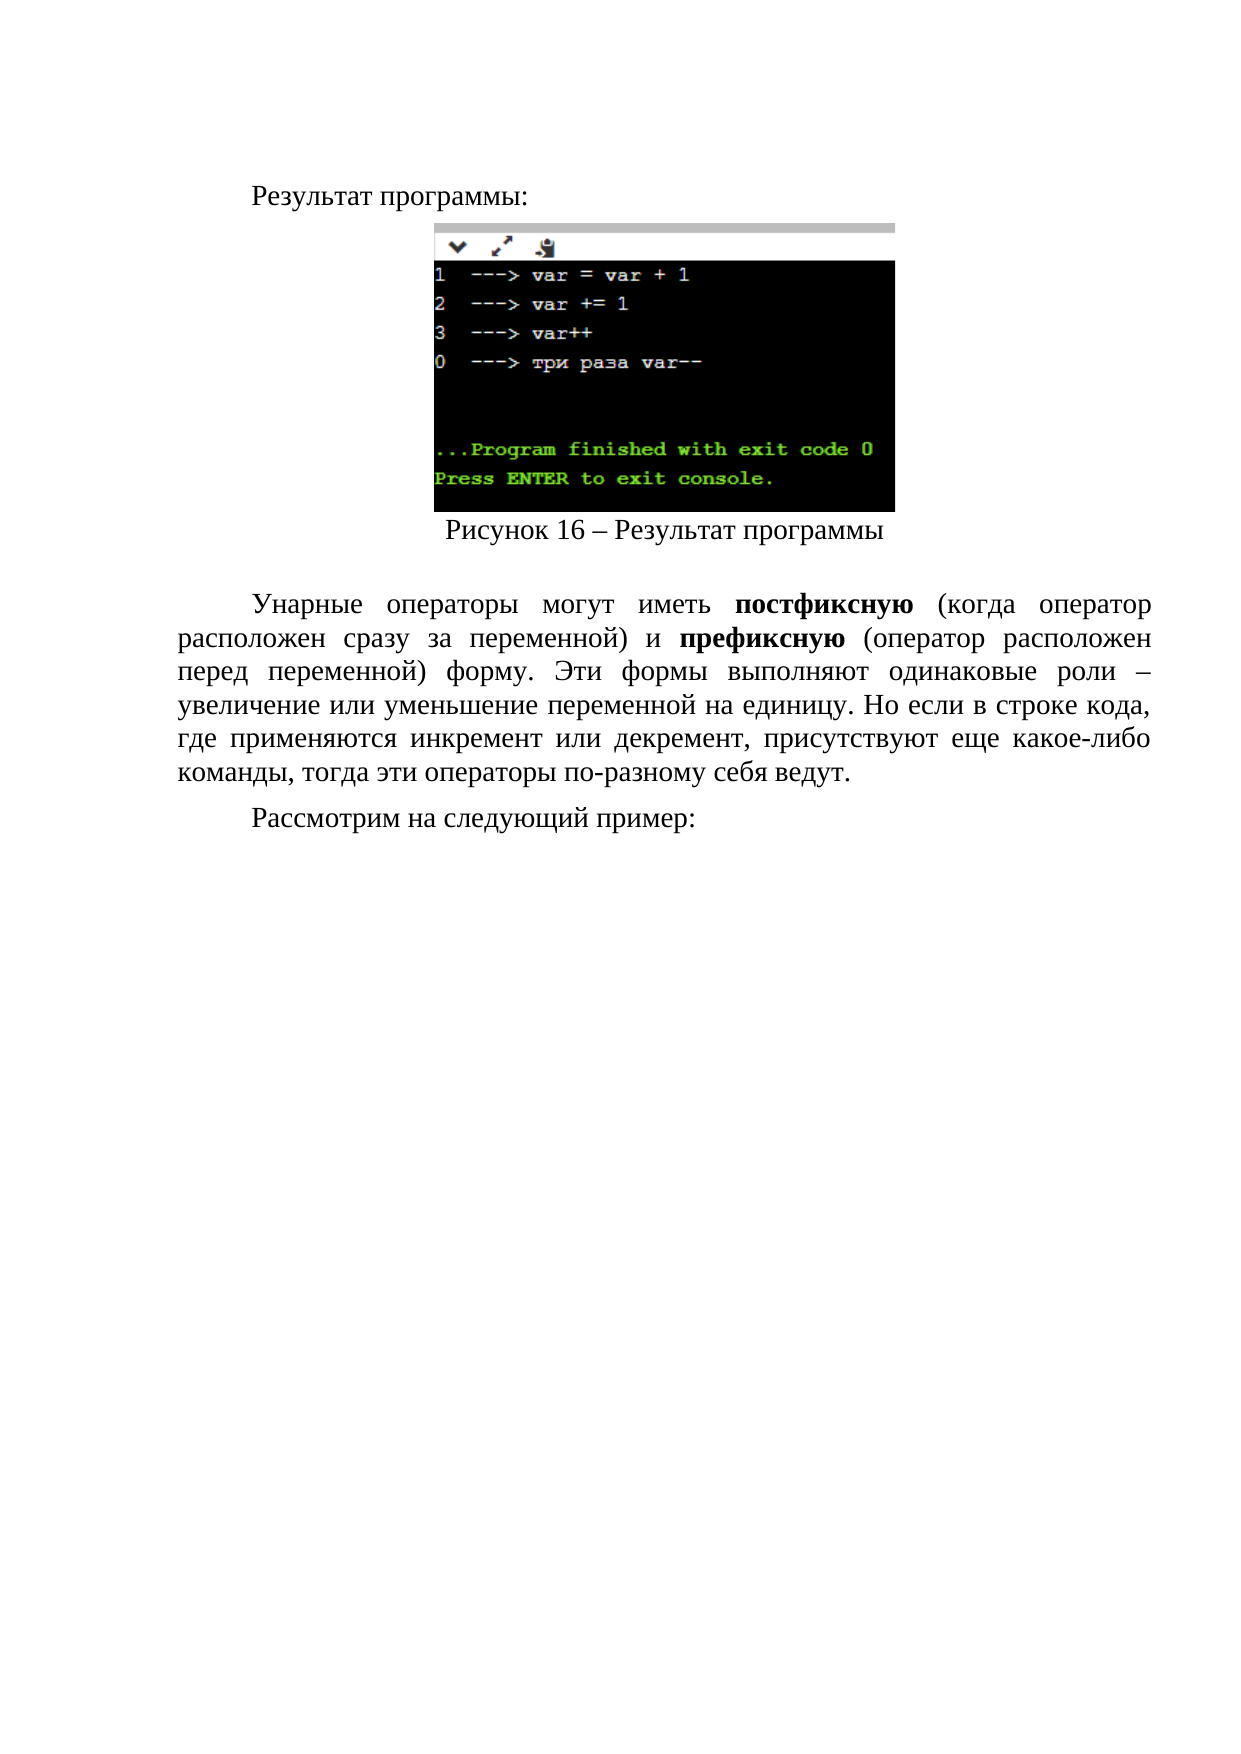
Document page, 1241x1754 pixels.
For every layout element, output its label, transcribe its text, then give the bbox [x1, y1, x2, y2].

text Рассмотрим на следующий пример: [177, 800, 1152, 833]
text Унарные операторы могут иметь постфиксную (когда оператор расположен сразу за переменной) и префиксную (оператор расположен перед переменной) форму. Эти формы выполняют одинаковые роли – увеличение или уменьшение переменной на единицу. Но если в строке кода, где применяются инкремент или декремент, присутствуют еще какое-либо команды, тогда эти операторы по-разному себя ведут. [177, 586, 1152, 787]
picture [434, 223, 896, 512]
text Результат программы: [177, 178, 1152, 211]
